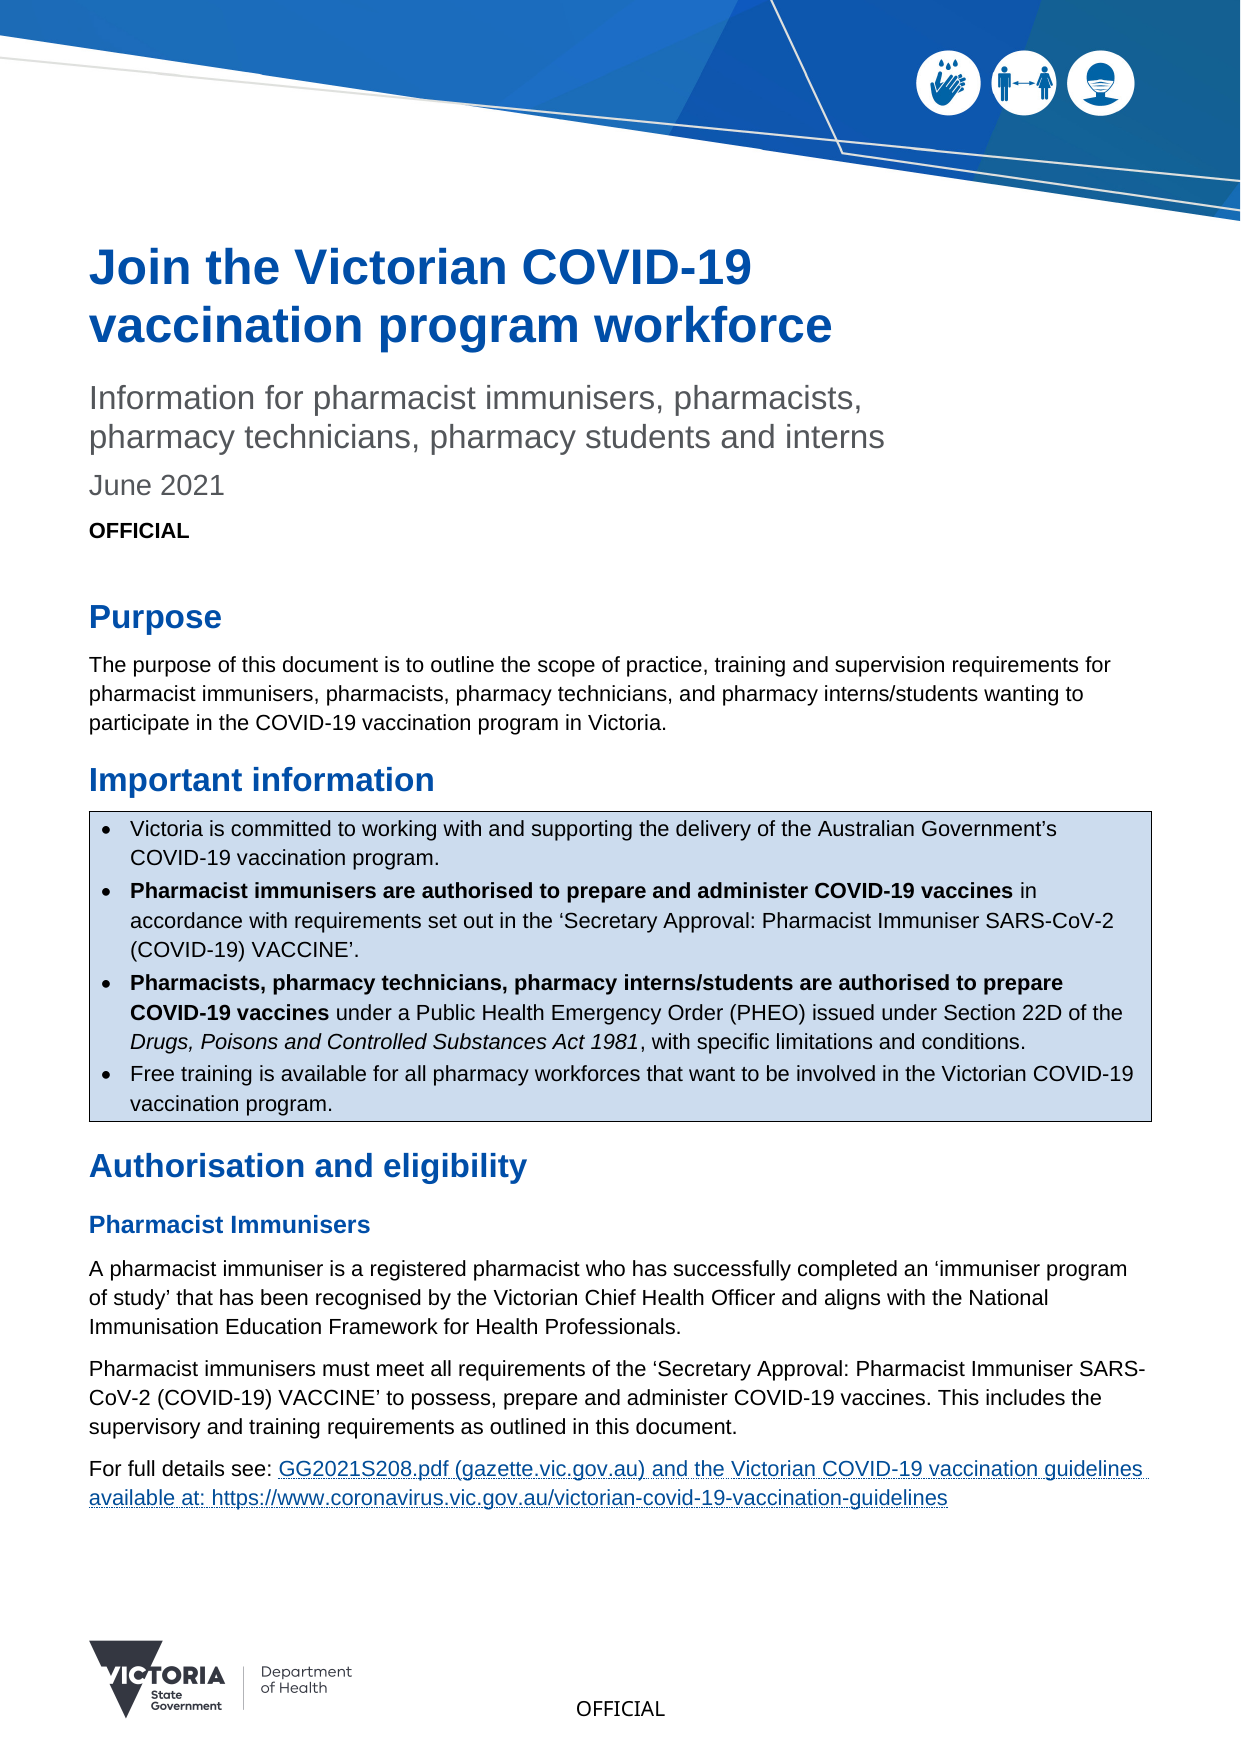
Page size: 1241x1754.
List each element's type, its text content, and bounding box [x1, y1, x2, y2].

table_cell Information for pharmacist immunisers, pharmacists, pharmacy technicians, pharmacy students and interns June 2021 [89, 379, 945, 514]
picture [0, 1595, 1241, 1754]
picture [0, 0, 1241, 224]
table_cell OFFICIAL [89, 514, 945, 543]
table_header Victoria is committed to working with and supporting the delivery of the Australian Government’s COVID-19 vaccination program. Pharmacist immunisers are authorised to prepare and administer COVID-19 vaccines in accordance with requirements set out in the ‘Secretary Approval: Pharmacist Immuniser SARS-CoV-2 (COVID-19) VACCINE’. Pharmacists, pharmacy technicians, pharmacy interns/students are authorised to prepare COVID-19 vaccines under a Public Health Emergency Order (PHEO) issued under Section 22D of the Drugs, Poisons and Controlled Substances Act 1981, with specific limitations and conditions. Free training is available for all pharmacy workforces that want to be involved in the Victorian COVID-19 vaccination program. [90, 812, 1151, 1121]
text Pharmacist immunisers must meet all requirements of the ‘Secretary Approval: Pharmacist Immuniser SARS-CoV-2 (COVID-19) VACCINE’ to possess, prepare and administer COVID-19 vaccines. This includes the supervisory and training requirements as outlined in this document. [89, 1352, 1152, 1439]
subtitle Pharmacist Immunisers [89, 1210, 1152, 1239]
text A pharmacist immuniser is a registered pharmacist who has successfully completed an ‘immuniser program of study’ that has been recognised by the Victorian Chief Health Officer and aligns with the National Immunisation Education Framework for Health Professionals. [89, 1252, 1152, 1339]
table_header Join the Victorian COVID-19 vaccination program workforce [89, 71, 945, 378]
text The purpose of this document is to outline the scope of practice, training and supervision requirements for pharmacist immunisers, pharmacists, pharmacy technicians, and pharmacy interns/students wanting to participate in the COVID-19 vaccination program in Victoria. [89, 648, 1152, 735]
subtitle Purpose [89, 597, 1152, 635]
subtitle Authorisation and eligibility [89, 1147, 1152, 1185]
subtitle Important information [89, 760, 1152, 799]
text For full details see: GG2021S208.pdf (gazette.vic.gov.au) and the Victorian COVID-19 vaccination guidelines available at: https://www.coronavirus.vic.gov.au/victorian-covid-19-vaccination-guidelines [89, 1452, 1152, 1510]
